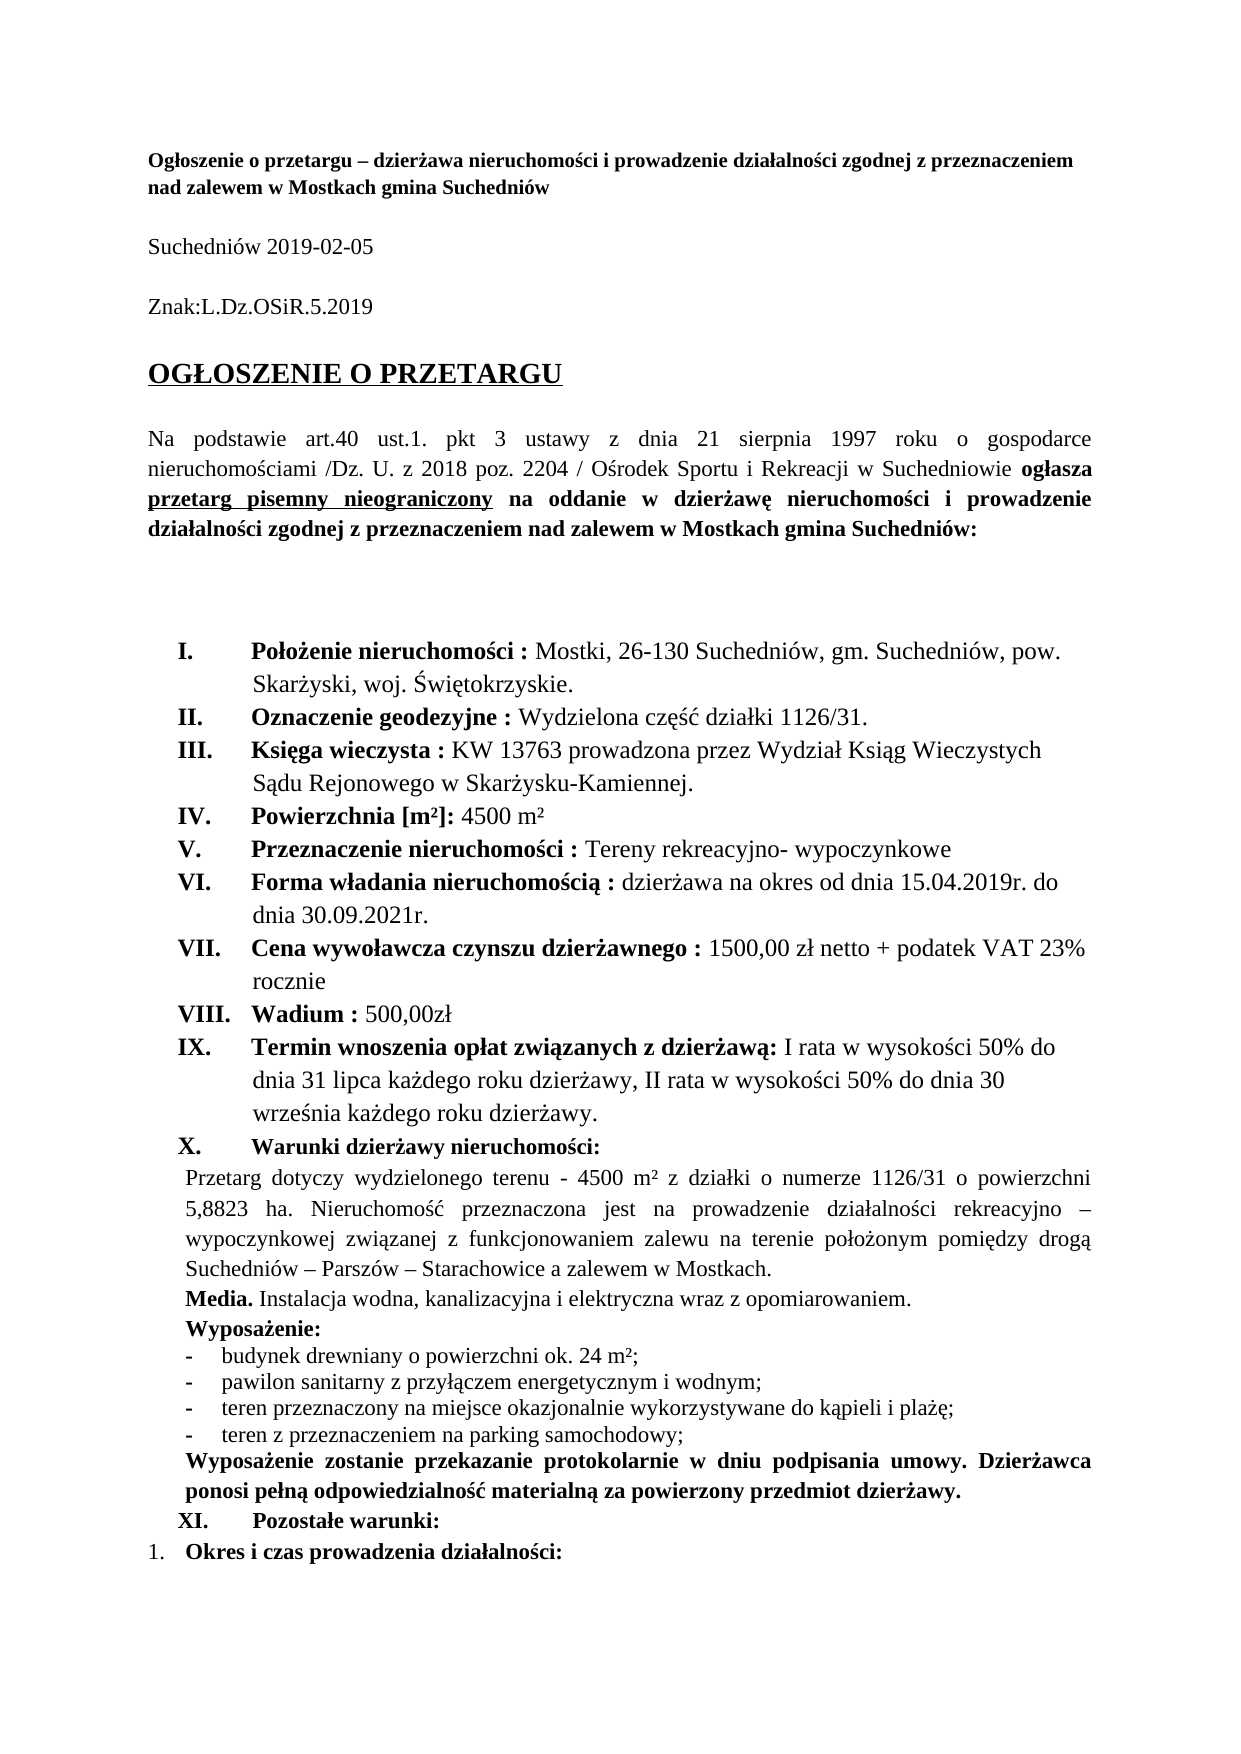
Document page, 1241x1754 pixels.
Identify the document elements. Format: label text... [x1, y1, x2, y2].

text Na podstawie art.40 ust.1. pkt 3 ustawy z dnia 21 sierpnia 1997 roku o gospodarce nieruchomościami /Dz. U. z 2018 poz. 2204 / Ośrodek Sportu i Rekreacji w Suchedniowie ogłasza przetarg pisemny nieograniczony na oddanie w dzierżawę nieruchomości i prowadzenie działalności zgodnej z przeznaczeniem nad zalewem w Mostkach gmina Suchedniów: [148, 424, 1093, 542]
list Położenie nieruchomości : Mostki, 26-130 Suchedniów, gm. Suchedniów, pow. Skarżyski, woj. Świętokrzyskie. [177, 636, 1093, 698]
text OGŁOSZENIE O PRZETARGU [148, 356, 1093, 389]
list Warunki dzierżawy nieruchomości: [177, 1131, 1093, 1160]
list Forma władania nieruchomością : dzierżawa na okres od dnia 15.04.2019r. do dnia 30.09.2021r. [177, 867, 1093, 929]
text - teren z przeznaczeniem na parking samochodowy; [184, 1421, 1093, 1447]
text Wyposażenie: [148, 1315, 1093, 1342]
text Znak:L.Dz.OSiR.5.2019 [148, 293, 1093, 320]
text - pawilon sanitarny z przyłączem energetycznym i wodnym; [184, 1368, 1093, 1394]
list Przetarg dotyczy wydzielonego terenu - 4500 m² z działki o numerze 1126/31 o powierzchni 5,8823 ha. Nieruchomość przeznaczona jest na prowadzenie działalności rekreacyjno – wypoczynkowej związanej z funkcjonowaniem zalewu na terenie położonym pomiędzy drogą Suchedniów – Parszów – Starachowice a zalewem w Mostkach. [185, 1164, 1093, 1281]
text Suchedniów 2019-02-05 [148, 233, 1093, 259]
list Cena wywoławcza czynszu dzierżawnego : 1500,00 zł netto + podatek VAT 23% rocznie [177, 933, 1093, 995]
text - teren przeznaczony na miejsce okazjonalnie wykorzystywane do kąpieli i plażę; [184, 1394, 1093, 1421]
list Okres i czas prowadzenia działalności: [148, 1538, 1093, 1564]
text Media. Instalacja wodna, kanalizacyjna i elektryczna wraz z opomiarowaniem. [148, 1285, 1093, 1312]
list Termin wnoszenia opłat związanych z dzierżawą: I rata w wysokości 50% do dnia 31 lipca każdego roku dzierżawy, II rata w wysokości 50% do dnia 30 września każdego roku dzierżawy. [177, 1032, 1093, 1127]
list Oznaczenie geodezyjne : Wydzielona część działki 1126/31. [177, 702, 1093, 731]
text - budynek drewniany o powierzchni ok. 24 m²; [184, 1342, 1093, 1368]
text Wyposażenie zostanie przekazanie protokolarnie w dniu podpisania umowy. Dzierżawca ponosi pełną odpowiedzialność materialną za powierzony przedmiot dzierżawy. [185, 1447, 1093, 1504]
list Pozostałe warunki: [177, 1508, 1093, 1534]
text Ogłoszenie o przetargu – dzierżawa nieruchomości i prowadzenie działalności zgodnej z przeznaczeniem nad zalewem w Mostkach gmina Suchedniów [148, 148, 1093, 199]
list Wadium : 500,00zł [177, 999, 1093, 1028]
list Powierzchnia [m²]: 4500 m² [177, 801, 1093, 830]
list Przeznaczenie nieruchomości : Tereny rekreacyjno- wypoczynkowe [177, 834, 1093, 863]
list Księga wieczysta : KW 13763 prowadzona przez Wydział Ksiąg Wieczystych Sądu Rejonowego w Skarżysku-Kamiennej. [177, 735, 1093, 797]
